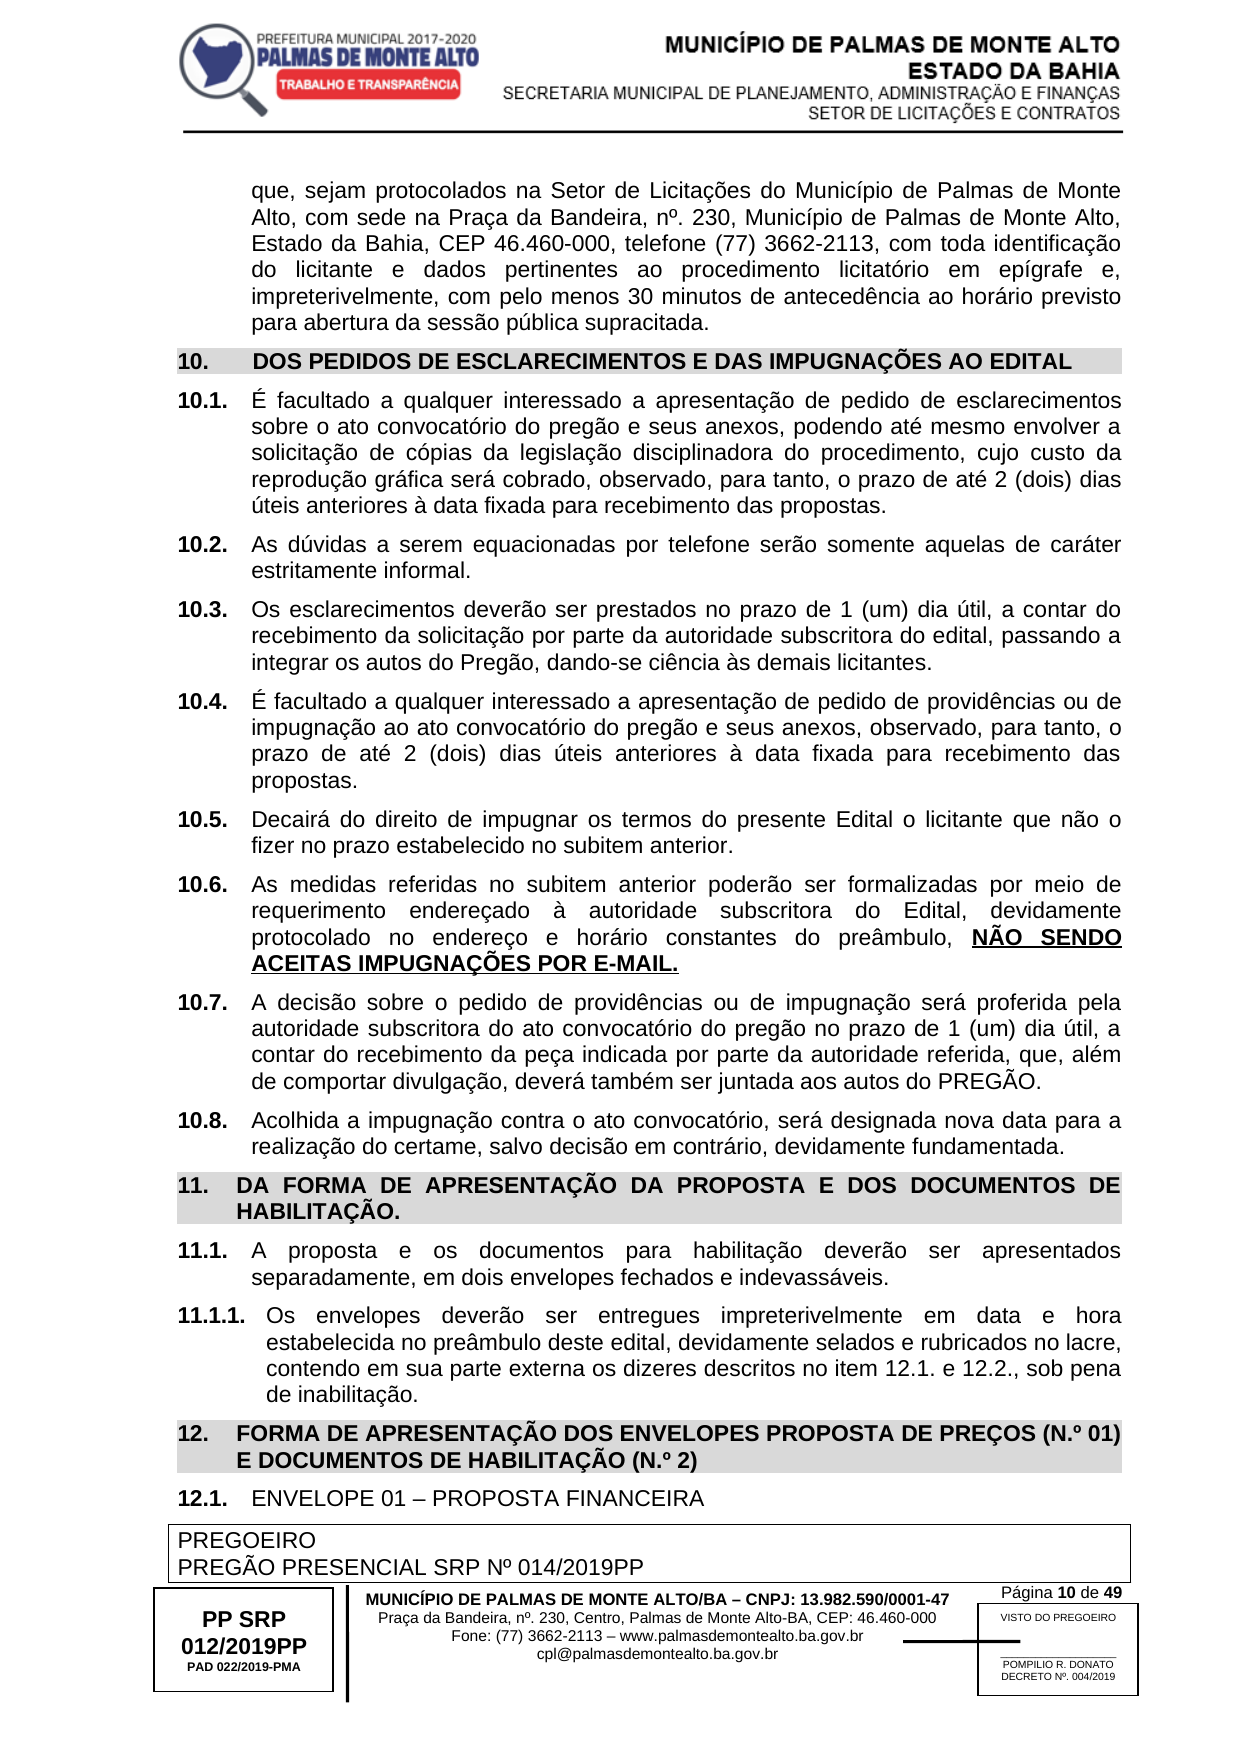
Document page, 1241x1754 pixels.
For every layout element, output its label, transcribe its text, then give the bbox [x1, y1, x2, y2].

subtitle FORMA DE APRESENTAÇÃO DOS ENVELOPES PROPOSTA DE PREÇOS (N.º 01) E DOCUMENTOS DE HABILITAÇÃO (N.º 2) [177, 1420, 1122, 1473]
list Acolhida a impugnação contra o ato convocatório, será designada nova data para a realização do certame, salvo decisão em contrário, devidamente fundamentada. [177, 1107, 1122, 1159]
list Decairá do direito de impugnar os termos do presente Edital o licitante que não o fizer no prazo estabelecido no subitem anterior. [177, 806, 1122, 858]
list Os esclarecimentos deverão ser prestados no prazo de 1 (um) dia útil, a contar do recebimento da solicitação por parte da autoridade subscritora do edital, passando a integrar os autos do Pregão, dando-se ciência às demais licitantes. [177, 596, 1122, 675]
list Os envelopes deverão ser entregues impreterivelmente em data e hora estabelecida no preâmbulo deste edital, devidamente selados e rubricados no lacre, contendo em sua parte externa os dizeres descritos no item 12.1. e 12.2., sob pena de inabilitação. [177, 1302, 1122, 1408]
list É facultado a qualquer interessado a apresentação de pedido de esclarecimentos sobre o ato convocatório do pregão e seus anexos, podendo até mesmo envolver a solicitação de cópias da legislação disciplinadora do procedimento, cujo custo da reprodução gráfica será cobrado, observado, para tanto, o prazo de até 2 (dois) dias úteis anteriores à data fixada para recebimento das propostas. [177, 387, 1122, 518]
subtitle DA FORMA DE APRESENTAÇÃO DA PROPOSTA E DOS DOCUMENTOS DE HABILITAÇÃO. [177, 1172, 1122, 1224]
list ENVELOPE 01 – PROPOSTA FINANCEIRA [177, 1485, 1122, 1512]
list É facultado a qualquer interessado a apresentação de pedido de providências ou de impugnação ao ato convocatório do pregão e seus anexos, observado, para tanto, o prazo de até 2 (dois) dias úteis anteriores à data fixada para recebimento das propostas. [177, 688, 1122, 793]
text PREGÃO PRESENCIAL SRP Nº 014/2019PP [169, 1551, 1130, 1582]
list As medidas referidas no subitem anterior poderão ser formalizadas por meio de requerimento endereçado à autoridade subscritora do Edital, devidamente protocolado no endereço e horário constantes do preâmbulo, NÃO SENDO ACEITAS IMPUGNAÇÕES POR E-MAIL. [177, 871, 1122, 976]
list A proposta e os documentos para habilitação deverão ser apresentados separadamente, em dois envelopes fechados e indevassáveis. [177, 1237, 1122, 1290]
list A decisão sobre o pedido de providências ou de impugnação será proferida pela autoridade subscritora do ato convocatório do pregão no prazo de 1 (um) dia útil, a contar do recebimento da peça indicada por parte da autoridade referida, que, além de comportar divulgação, deverá também ser juntada aos autos do PREGÃO. [177, 989, 1122, 1094]
subtitle DOS PEDIDOS DE ESCLARECIMENTOS E DAS IMPUGNAÇÕES AO EDITAL [177, 348, 1122, 374]
picture [177, 21, 1124, 142]
text PREGOEIRO [169, 1525, 1130, 1551]
list As dúvidas a serem equacionadas por telefone serão somente aquelas de caráter estritamente informal. [177, 531, 1122, 584]
